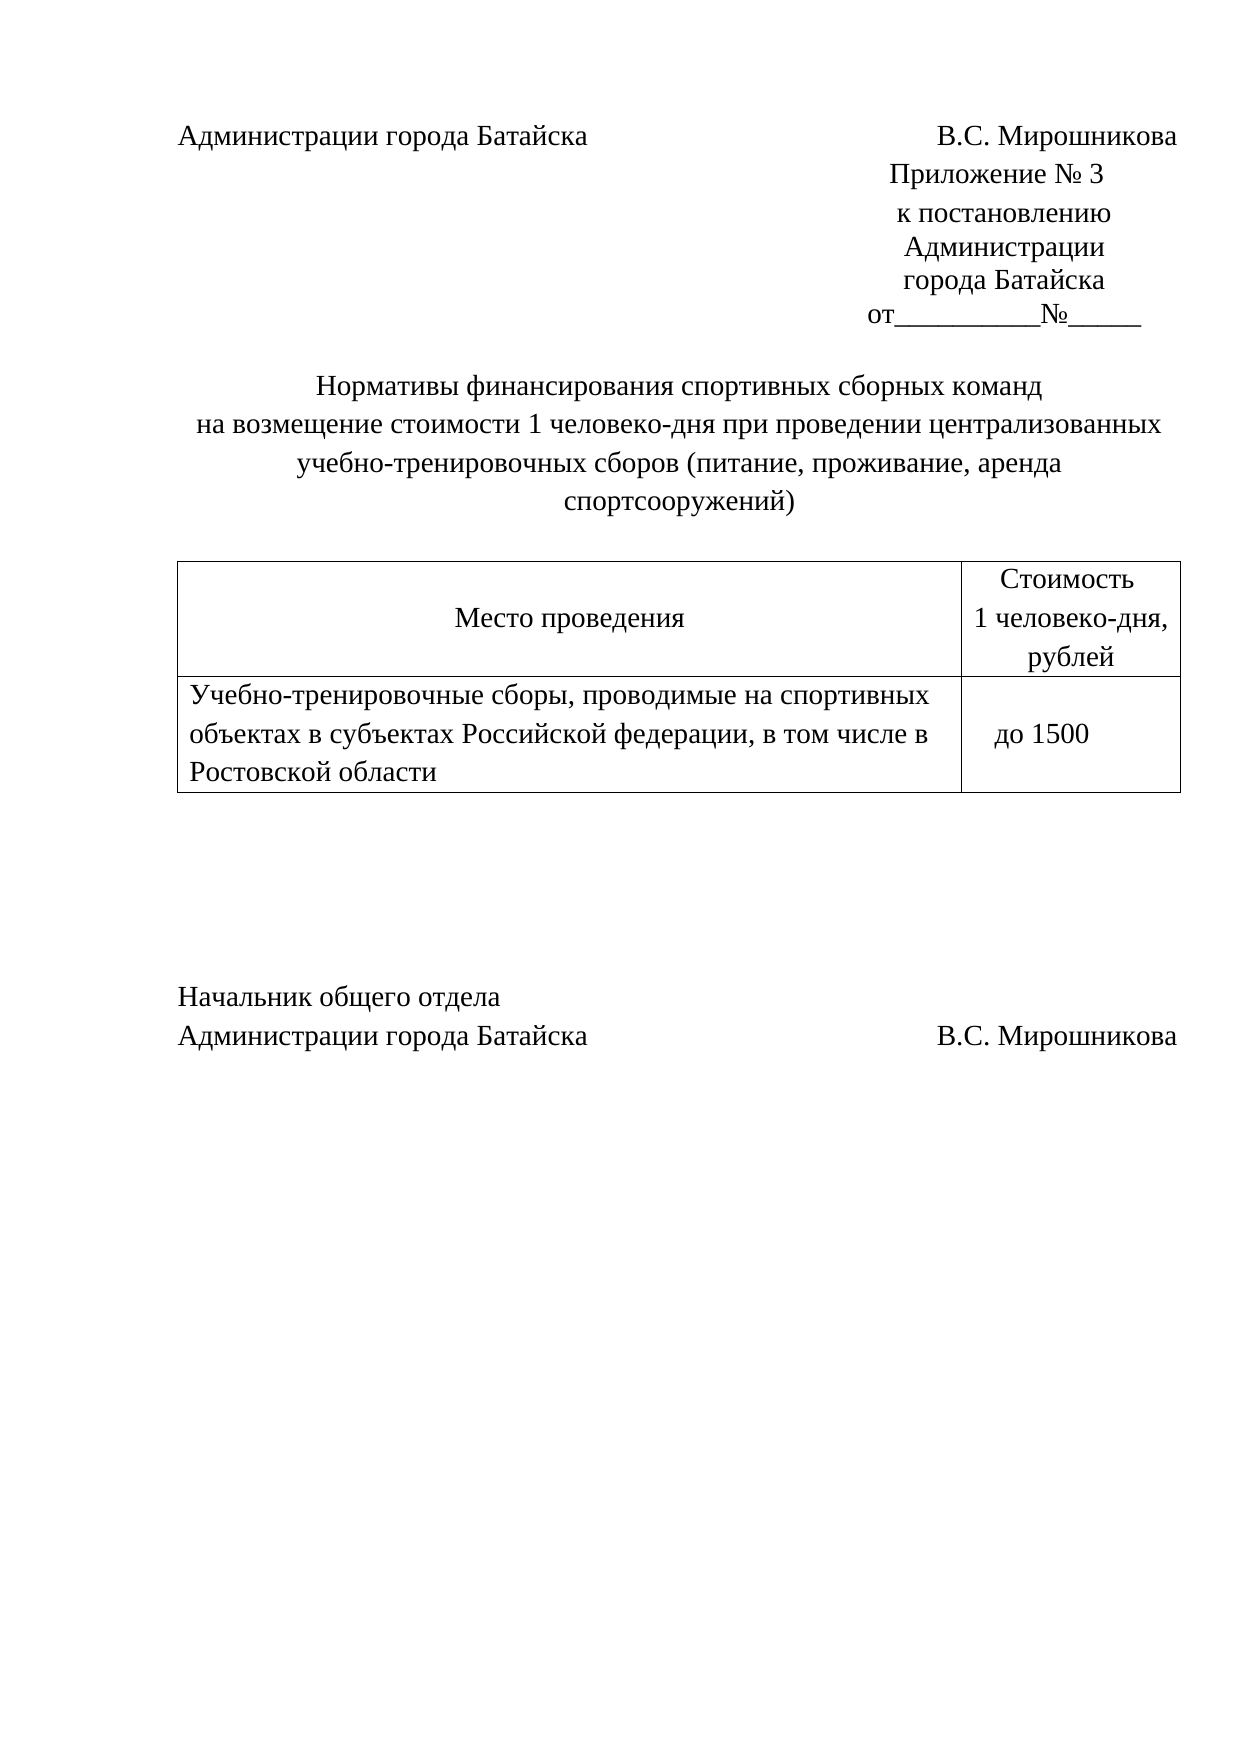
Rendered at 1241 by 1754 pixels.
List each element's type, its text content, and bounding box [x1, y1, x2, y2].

table_header Место проведения [178, 562, 961, 676]
text Администрации города Батайска В.С. Мирошникова [177, 1018, 1181, 1051]
text от__________№_____ [827, 296, 1181, 329]
text города Батайска [827, 262, 1181, 296]
table_cell до 1500 [962, 677, 1180, 792]
text к постановлению [827, 195, 1181, 229]
table_header Стоимость 1 человеко-дня, рублей [962, 562, 1180, 676]
text Администрации города Батайска В.С. Мирошникова [177, 118, 1181, 152]
text Нормативы финансирования спортивных сборных команд [177, 368, 1181, 401]
table_cell Учебно-тренировочные сборы, проводимые на спортивных объектах в субъектах Российской федерации, в том числе в Ростовской области [178, 677, 961, 792]
text Начальник общего отдела [177, 979, 1181, 1013]
text Приложение № 3 [177, 157, 1181, 190]
text на возмещение стоимости 1 человеко-дня при проведении централизованных учебно-тренировочных сборов (питание, проживание, аренда спортсооружений) [177, 406, 1181, 517]
text Администрации [827, 229, 1181, 262]
